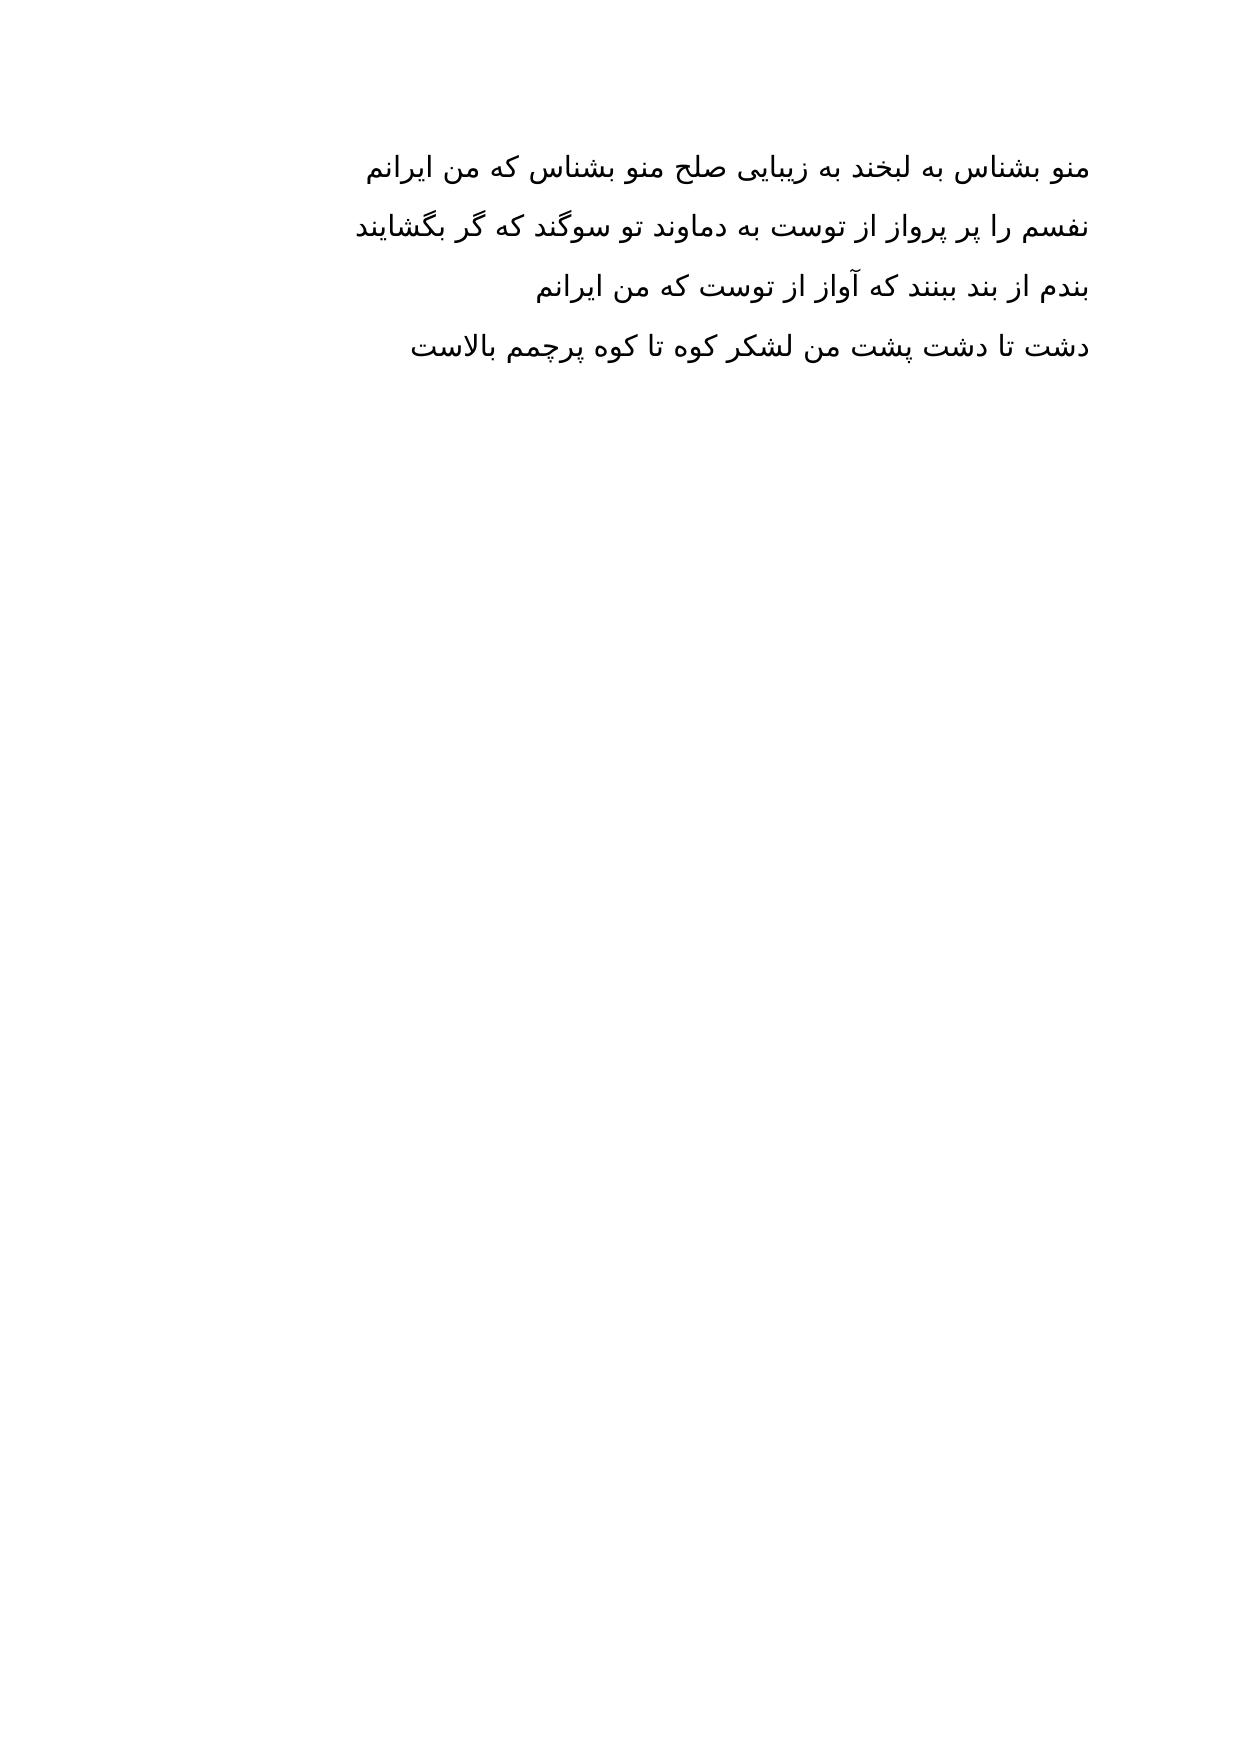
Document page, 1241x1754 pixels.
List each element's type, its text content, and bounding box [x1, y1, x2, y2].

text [150, 150, 1090, 184]
text دشت تا دشت پشت من لشکر کوه تا کوه پرچمم بالاست [150, 329, 1090, 363]
text بندم از بند ببنند که آواز از توست که من ایرانم [150, 269, 1090, 303]
text نفسم را پر پرواز از توست به دماوند تو سوگند که گر بگشایند [150, 210, 1090, 244]
